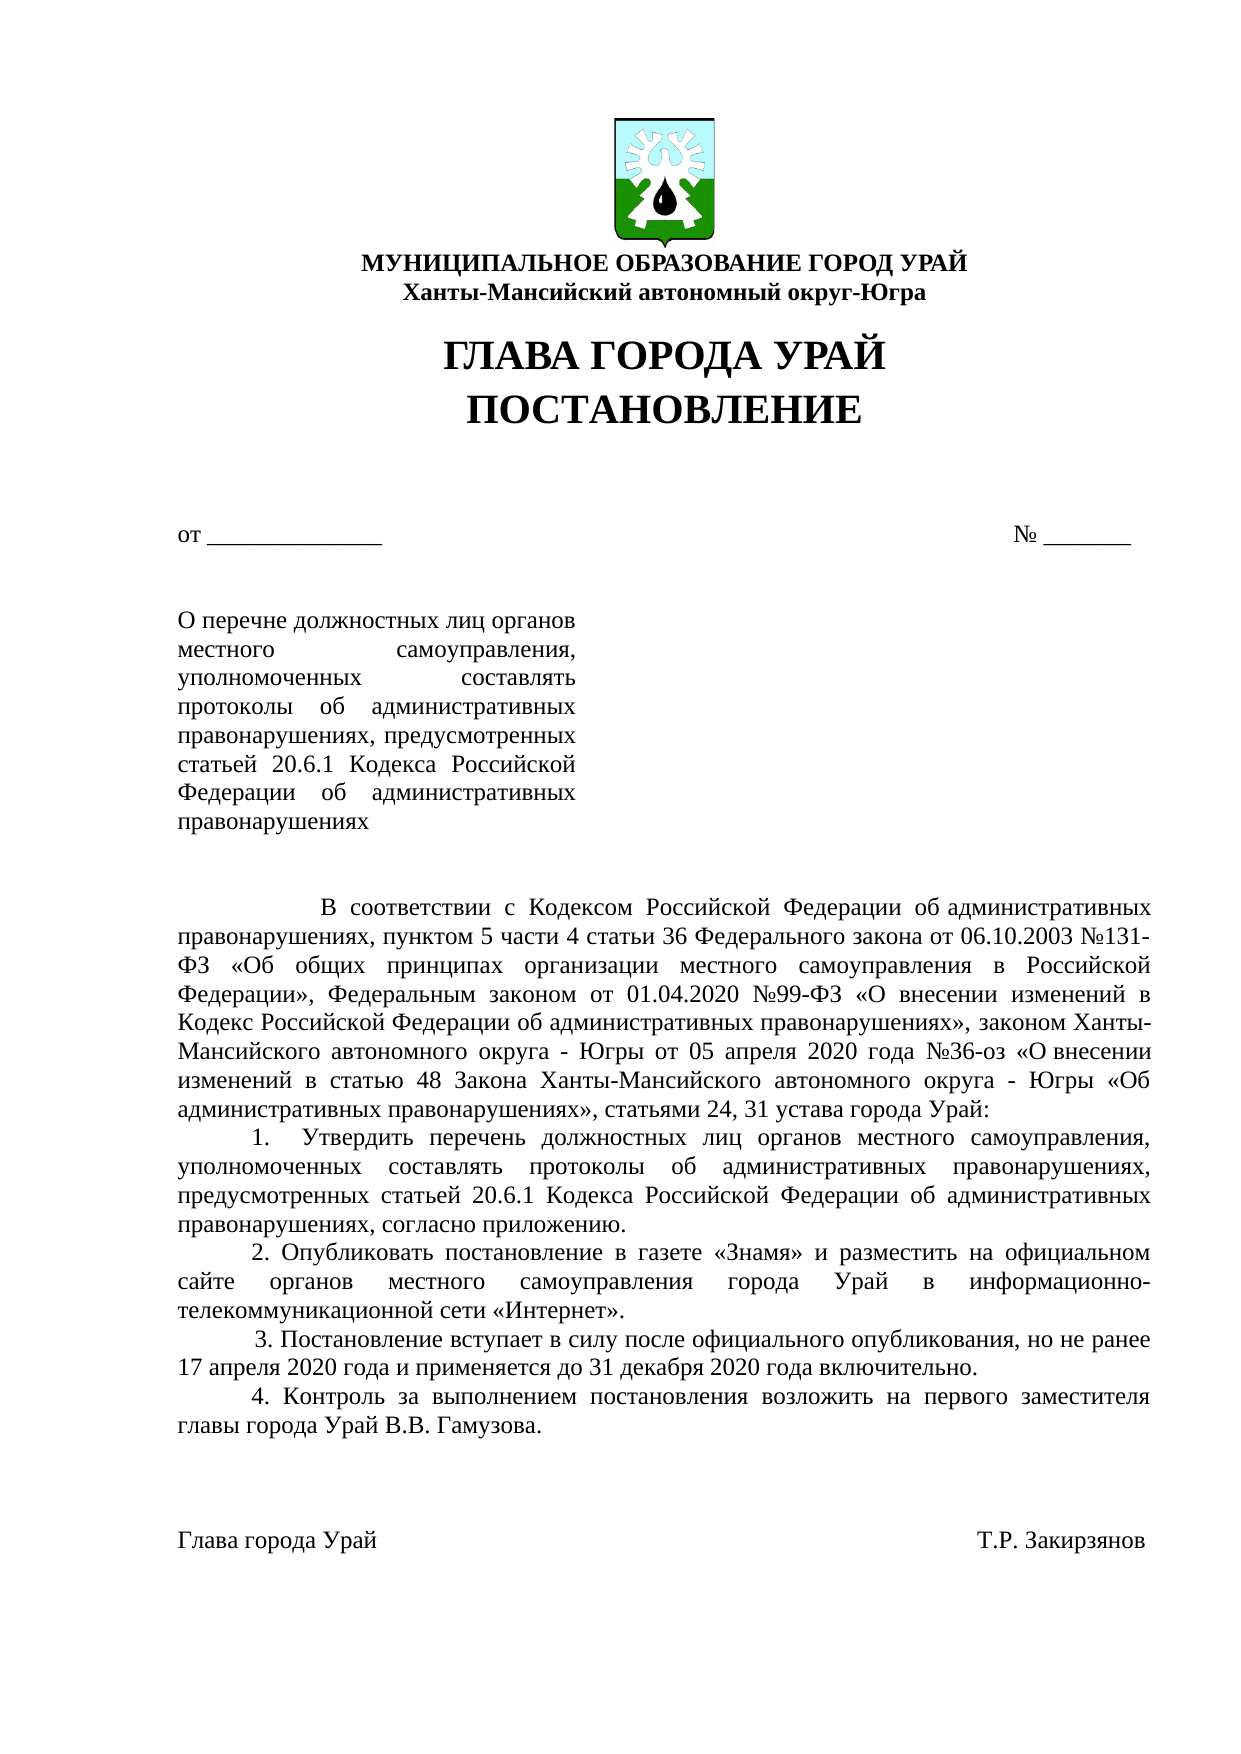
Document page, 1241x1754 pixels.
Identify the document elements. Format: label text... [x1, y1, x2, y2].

subtitle ГЛАВА ГОРОДА УРАЙ [177, 330, 1152, 378]
text Глава города Урай Т.Р. Закирзянов [177, 1525, 1152, 1554]
text 3. Постановление вступает в силу после официального опубликования, но не ранее 17 апреля 2020 года и применяется до 31 декабря 2020 года включительно. [177, 1324, 1152, 1381]
title МУНИЦИПАЛЬНОЕ ОБРАЗОВАНИЕ ГОРОД УРАЙ [177, 248, 1152, 277]
text 1. Утвердить перечень должностных лиц органов местного самоуправления, уполномоченных составлять протоколы об административных правонарушениях, предусмотренных статьей 20.6.1 Кодекса Российской Федерации об административных правонарушениях, согласно приложению. [177, 1122, 1152, 1237]
text от ______________ № _______ [177, 519, 1152, 547]
text Ханты-Мансийский автономный округ-Югра [177, 277, 1152, 305]
text 2. Опубликовать постановление в газете «Знамя» и разместить на официальном сайте органов местного самоуправления города Урай в информационно-телекоммуникационной сети «Интернет». [177, 1237, 1152, 1324]
text О перечне должностных лиц органов местного самоуправления, уполномоченных составлять протоколы об административных правонарушениях, предусмотренных статьей 20.6.1 Кодекса Российской Федерации об административных правонарушениях [177, 605, 576, 835]
picture [614, 118, 715, 248]
text 4. Контроль за выполнением постановления возложить на первого заместителя главы города Урай В.В. Гамузова. [177, 1381, 1152, 1439]
text ПОСТАНОВЛЕНИЕ [177, 384, 1152, 432]
text В соответствии с Кодексом Российской Федерации об административных правонарушениях, пунктом 5 части 4 статьи 36 Федерального закона от 06.10.2003 №131-ФЗ «Об общих принципах организации местного самоуправления в Российской Федерации», Федеральным законом от 01.04.2020 №99-ФЗ «О внесении изменений в Кодекс Российской Федерации об административных правонарушениях», законом Ханты-Мансийского автономного округа - Югры от 05 апреля 2020 года №36-оз «О внесении изменений в статью 48 Закона Ханты-Мансийского автономного округа - Югры «Об административных правонарушениях», статьями 24, 31 устава города Урай: [177, 892, 1152, 1122]
